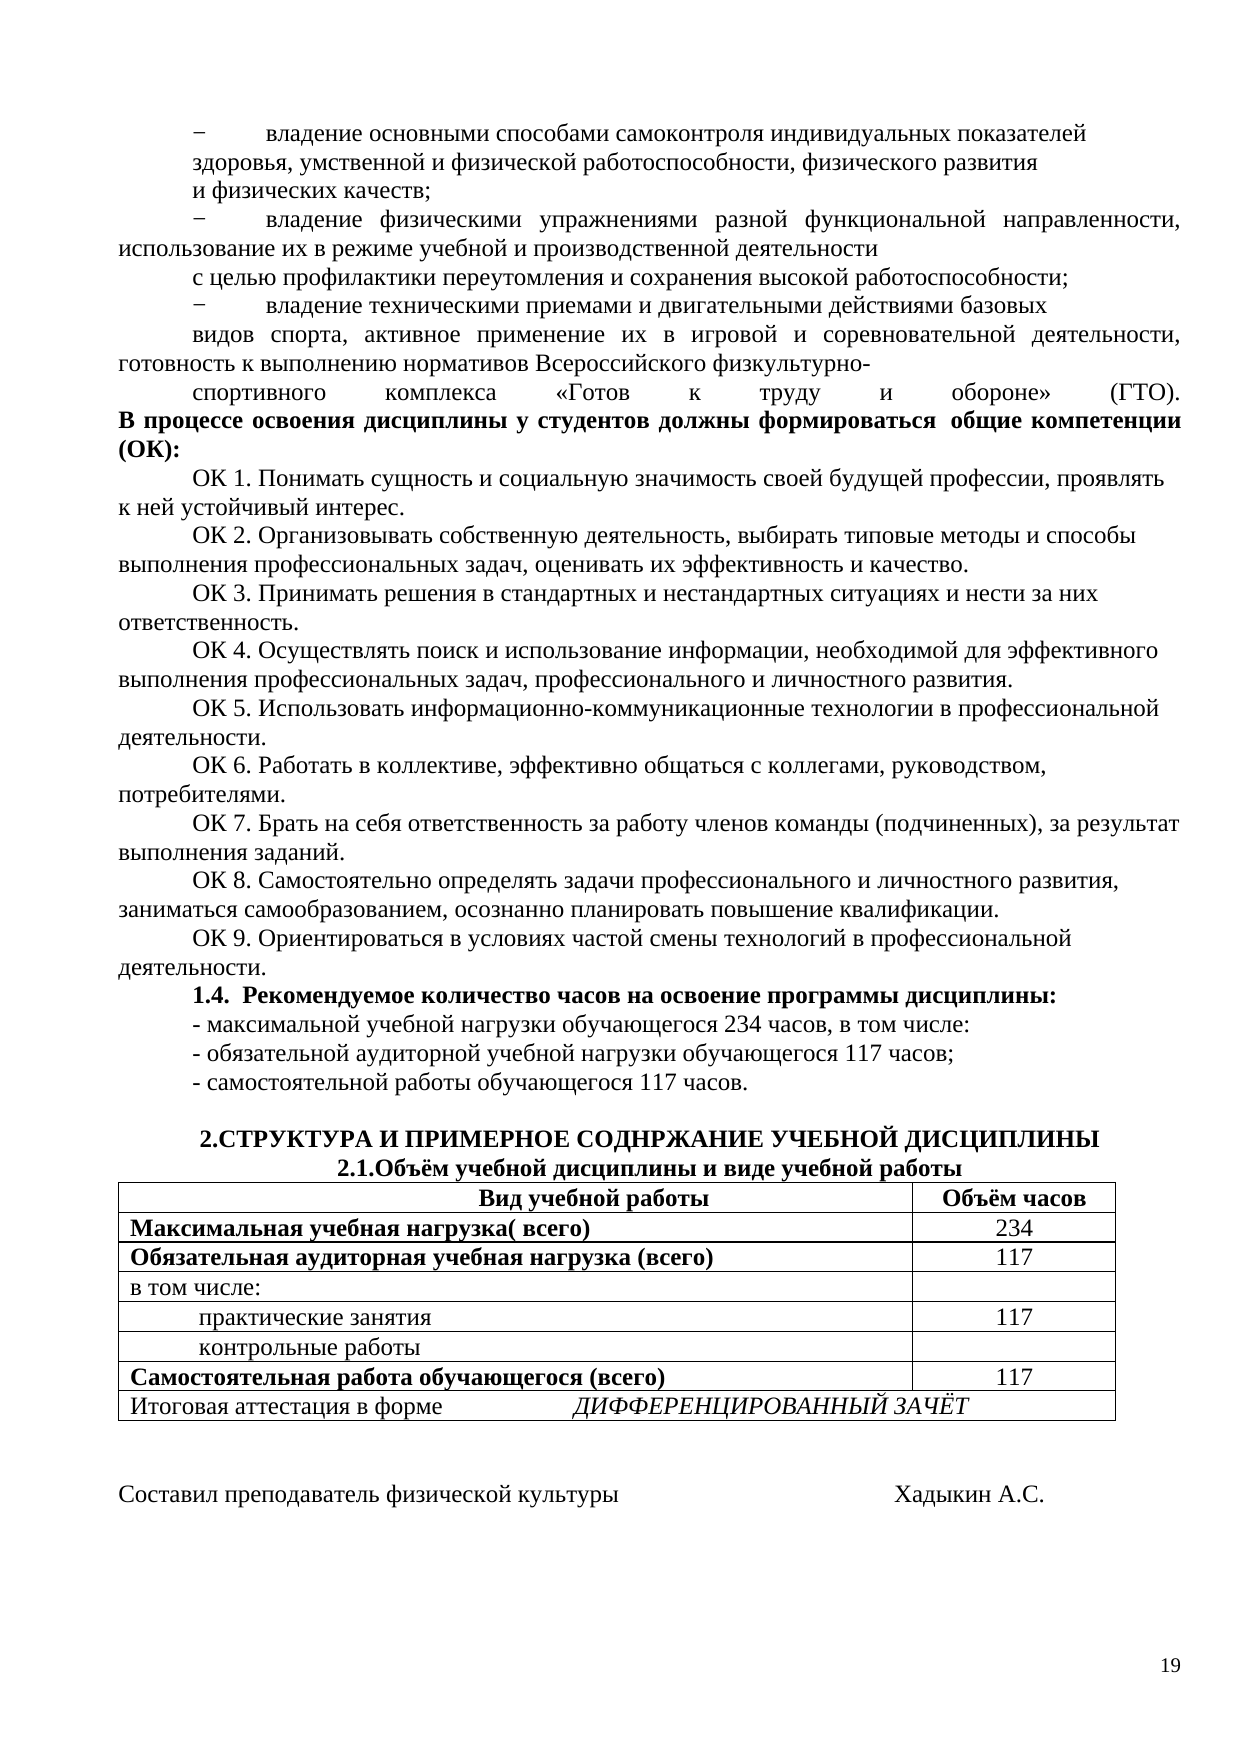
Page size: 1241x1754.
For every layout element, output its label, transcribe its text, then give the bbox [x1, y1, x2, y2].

text ОК 6. Работать в коллективе, эффективно общаться с коллегами, руководством, потребителями. [118, 751, 1181, 808]
text ОК 4. Осуществлять поиск и использование информации, необходимой для эффективного выполнения профессиональных задач, профессионального и личностного развития. [118, 636, 1181, 693]
text ОК 3. Принимать решения в стандартных и нестандартных ситуациях и нести за них ответственность. [118, 578, 1181, 636]
table_cell [913, 1332, 1115, 1361]
table_cell контрольные работы [119, 1332, 912, 1361]
table_cell Итоговая аттестация в форме ДИФФЕРЕНЦИРОВАННЫЙ ЗАЧЁТ [119, 1391, 1115, 1420]
text ОК 5. Использовать информационно-коммуникационные технологии в профессиональной деятельности. [118, 693, 1181, 751]
text − владение физическими упражнениями разной функциональной направленности, использование их в режиме учебной и производственной деятельности [118, 204, 1181, 262]
table_cell [913, 1272, 1115, 1301]
text 2.1.Объём учебной дисциплины и виде учебной работы [118, 1153, 1181, 1182]
text ОК 7. Брать на себя ответственность за работу членов команды (подчиненных), за результат выполнения заданий. [118, 808, 1181, 866]
text 1.4. Рекомендуемое количество часов на освоение программы дисциплины: [118, 981, 1181, 1009]
text ОК 8. Самостоятельно определять задачи профессионального и личностного развития, заниматься самообразованием, осознанно планировать повышение квалификации. [118, 866, 1181, 923]
text − владение основными способами самоконтроля индивидуальных показателей [118, 118, 1181, 147]
text с целью профилактики переутомления и сохранения высокой работоспособности; [118, 262, 1181, 291]
text − владение техническими приемами и двигательными действиями базовых [118, 291, 1181, 319]
text спортивного комплекса «Готов к труду и обороне» (ГТО). В процессе освоения дисциплины у студентов должны формироваться общие компетенции (ОК): [118, 377, 1181, 463]
text и физических качеств; [118, 176, 1181, 204]
table_cell 117 [913, 1362, 1115, 1390]
text - обязательной аудиторной учебной нагрузки обучающегося 117 часов; [118, 1038, 1181, 1067]
text здоровья, умственной и физической работоспособности, физического развития [118, 147, 1181, 176]
table_cell Максимальная учебная нагрузка( всего) [119, 1213, 912, 1241]
table_cell Обязательная аудиторная учебная нагрузка (всего) [119, 1243, 912, 1271]
table_cell 234 [913, 1213, 1115, 1241]
table_cell Самостоятельная работа обучающегося (всего) [119, 1362, 912, 1390]
text Составил преподаватель физической культуры Хадыкин А.С. [118, 1479, 1181, 1507]
text - максимальной учебной нагрузки обучающегося 234 часов, в том числе: [118, 1009, 1181, 1038]
table_cell практические занятия [119, 1302, 912, 1331]
text ОК 9. Ориентироваться в условиях частой смены технологий в профессиональной деятельности. [118, 923, 1181, 981]
table_cell 117 [913, 1302, 1115, 1331]
text - самостоятельной работы обучающегося 117 часов. [118, 1067, 1181, 1096]
text ОК 1. Понимать сущность и социальную значимость своей будущей профессии, проявлять к ней устойчивый интерес. [118, 463, 1181, 521]
text ОК 2. Организовывать собственную деятельность, выбирать типовые методы и способы выполнения профессиональных задач, оценивать их эффективность и качество. [118, 521, 1181, 578]
table_header Вид учебной работы [119, 1183, 912, 1212]
table_header Объём часов [913, 1183, 1115, 1212]
table_cell в том числе: [119, 1272, 912, 1301]
table_cell 117 [913, 1243, 1115, 1271]
text 2.СТРУКТУРА И ПРИМЕРНОЕ СОДНРЖАНИЕ УЧЕБНОЙ ДИСЦИПЛИНЫ [118, 1124, 1181, 1153]
text видов спорта, активное применение их в игровой и соревновательной деятельности, готовность к выполнению нормативов Всероссийского физкультурно- [118, 319, 1181, 377]
